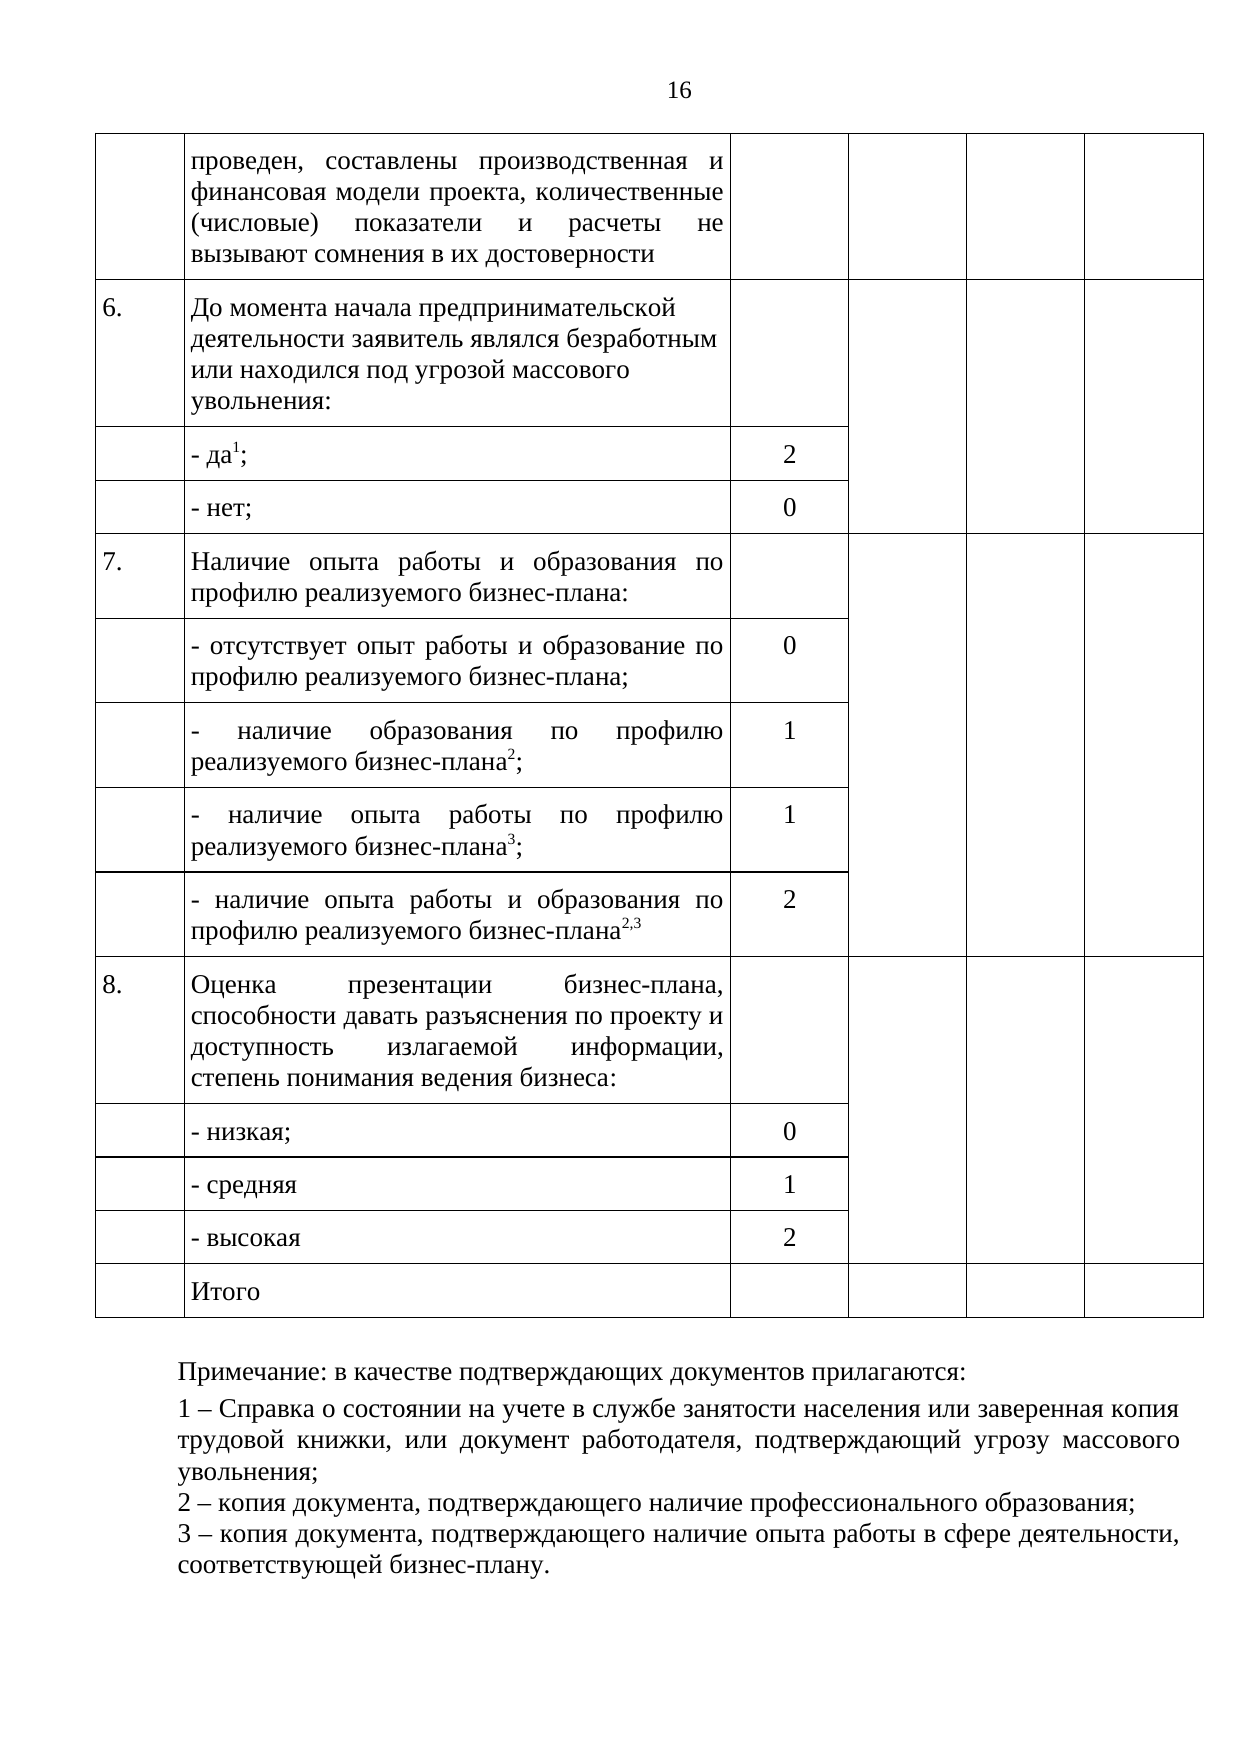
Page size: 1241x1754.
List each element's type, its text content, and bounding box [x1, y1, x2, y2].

table_cell [1085, 534, 1203, 956]
text 2 – копия документа, подтверждающего наличие профессионального образования; [177, 1486, 1181, 1517]
table_cell 6. [96, 280, 184, 426]
table_cell [731, 280, 848, 426]
table_cell - наличие образования по профилю реализуемого бизнес-плана2; [185, 703, 730, 787]
table_cell [849, 280, 966, 533]
table_cell 1 [731, 788, 848, 871]
table_cell [967, 957, 1084, 1263]
table_cell [96, 134, 184, 279]
table_cell [96, 619, 184, 702]
table_cell [731, 534, 848, 618]
table_cell 1 [731, 1158, 848, 1210]
table_cell - отсутствует опыт работы и образование по профилю реализуемого бизнес-плана; [185, 619, 730, 702]
table_cell - наличие опыта работы по профилю реализуемого бизнес-плана3; [185, 788, 730, 871]
table_cell 1 [731, 703, 848, 787]
table_cell [96, 1104, 184, 1156]
table_cell До момента начала предпринимательской деятельности заявитель являлся безработным или находился под угрозой массового увольнения: [185, 280, 730, 426]
table_cell 0 [731, 481, 848, 533]
table_cell [1085, 280, 1203, 533]
table_cell 7. [96, 534, 184, 618]
table_cell - низкая; [185, 1104, 730, 1156]
table_cell 0 [731, 1104, 848, 1156]
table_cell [185, 134, 730, 279]
table_cell - нет; [185, 481, 730, 533]
table_cell 2 [731, 427, 848, 480]
table_cell [96, 427, 184, 480]
table_cell [96, 1264, 184, 1317]
table_cell Итого [185, 1264, 730, 1317]
table_cell 2 [731, 1211, 848, 1263]
table_cell Наличие опыта работы и образования по профилю реализуемого бизнес-плана: [185, 534, 730, 618]
table_cell [849, 957, 966, 1263]
table_cell [96, 788, 184, 871]
table_cell 3 [731, 134, 848, 279]
table_cell Оценка презентации бизнес-плана, способности давать разъяснения по проекту и доступность излагаемой информации, степень понимания ведения бизнеса: [185, 957, 730, 1103]
table_cell [96, 1158, 184, 1210]
table_cell [731, 957, 848, 1103]
table_cell [1085, 1264, 1203, 1317]
table_cell - да1; [185, 427, 730, 480]
table_cell [96, 1211, 184, 1263]
table_cell [967, 534, 1084, 956]
table_cell [849, 534, 966, 956]
text 3 – копия документа, подтверждающего наличие опыта работы в сфере деятельности, соответствующей бизнес-плану. [177, 1517, 1181, 1579]
table_cell [731, 1264, 848, 1317]
table_cell 2 [731, 873, 848, 956]
table_cell [1085, 957, 1203, 1263]
table_cell 0 [731, 619, 848, 702]
table_cell [96, 481, 184, 533]
subtitle Примечание: в качестве подтверждающих документов прилагаются: [177, 1355, 1181, 1386]
table_cell [849, 1264, 966, 1317]
table_cell [967, 1264, 1084, 1317]
table_cell - средняя [185, 1158, 730, 1210]
table_cell - высокая [185, 1211, 730, 1263]
table_cell - наличие опыта работы и образования по профилю реализуемого бизнес-плана2,3 [185, 873, 730, 956]
table_cell 8. [96, 957, 184, 1103]
table_cell [967, 280, 1084, 533]
text 1 – Справка о состоянии на учете в службе занятости населения или заверенная копия трудовой книжки, или документ работодателя, подтверждающий угрозу массового увольнения; [177, 1392, 1181, 1486]
table_cell [96, 873, 184, 956]
table_cell [96, 703, 184, 787]
